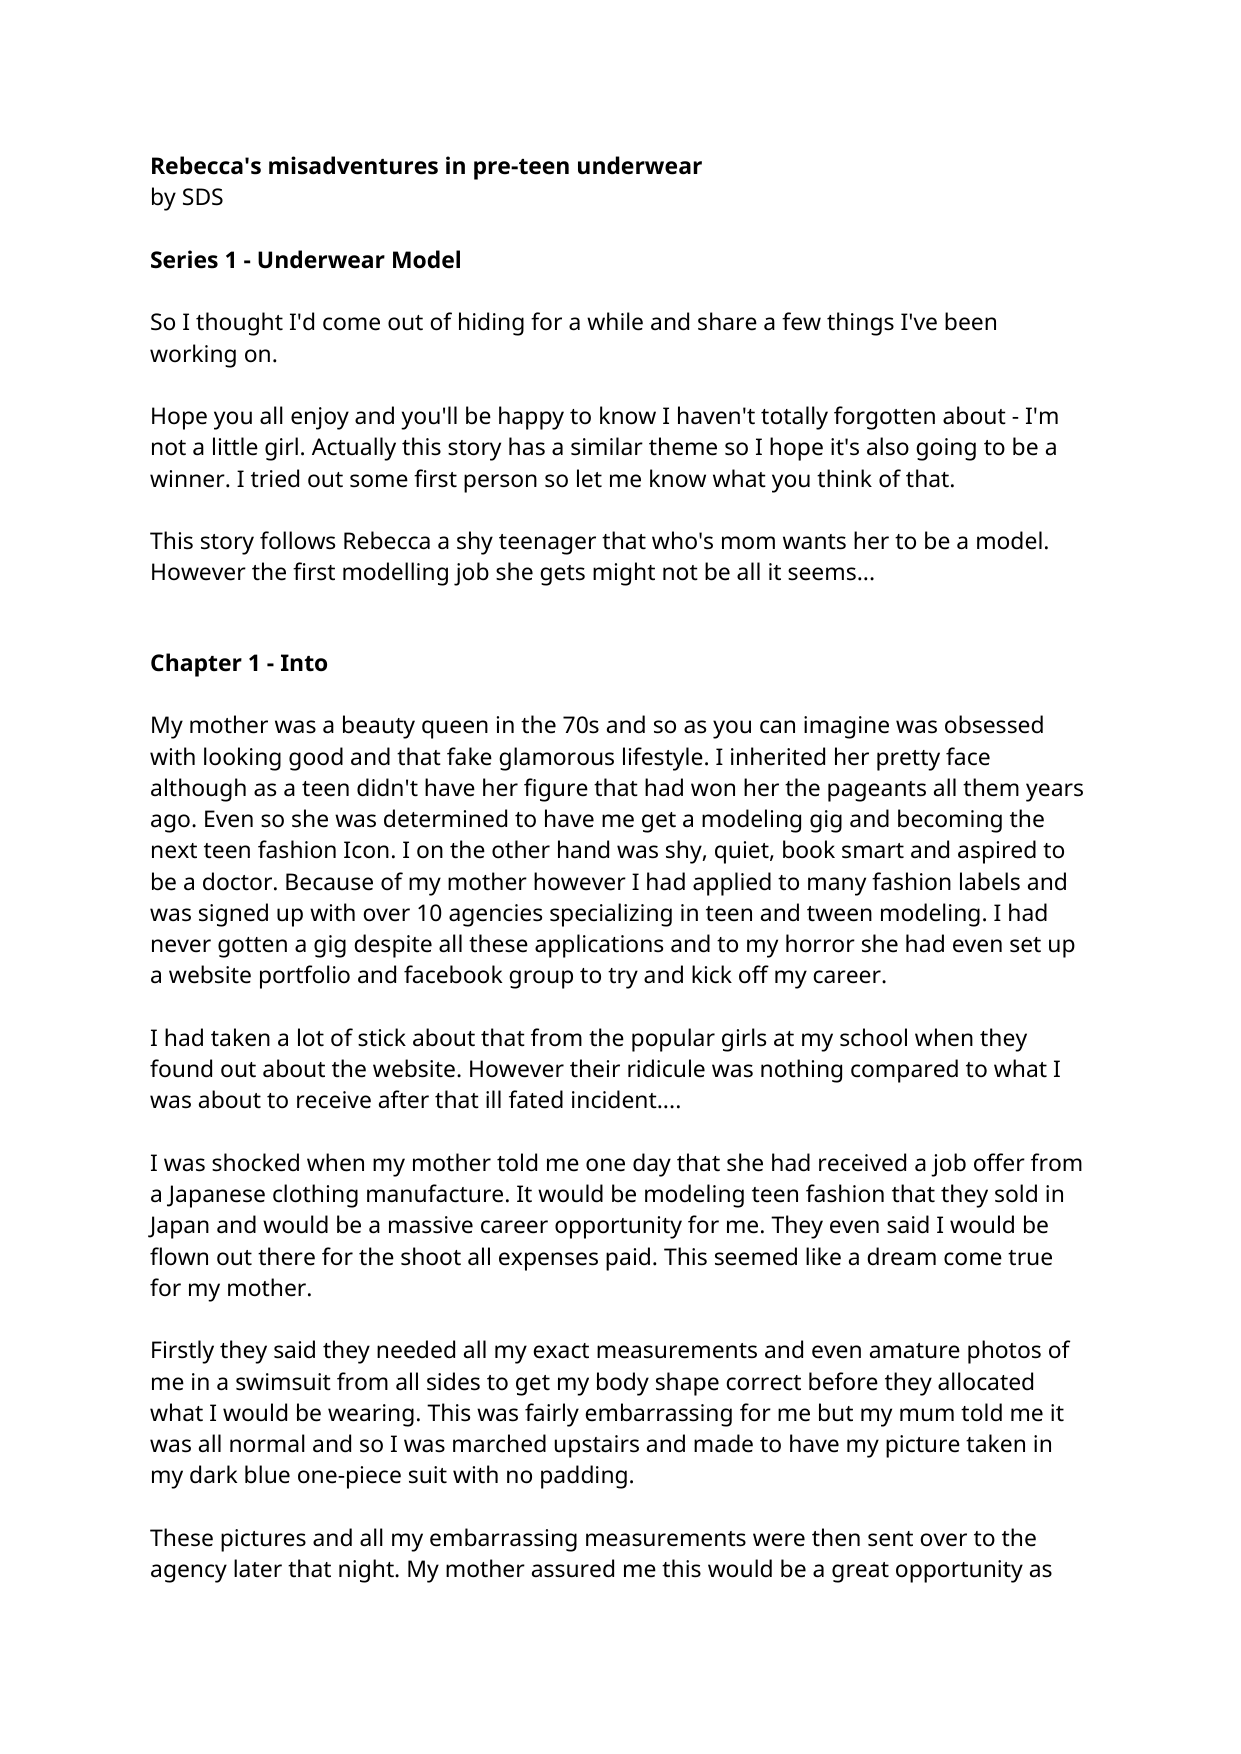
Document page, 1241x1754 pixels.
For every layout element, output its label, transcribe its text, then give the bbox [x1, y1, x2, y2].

text Rebecca's misadventures in pre-teen underwear [150, 150, 1090, 181]
text by SDS [150, 181, 1090, 212]
text Series 1 - Underwear Model So I thought I'd come out of hiding for a while and share a few things I've been working on. Hope you all enjoy and you'll be happy to know I haven't totally forgotten about - I'm not a little girl. Actually this story has a similar theme so I hope it's also going to be a winner. I tried out some first person so let me know what you think of that. This story follows Rebecca a shy teenager that who's mom wants her to be a model. However the first modelling job she gets might not be all it seems... [150, 244, 1090, 616]
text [150, 616, 1090, 1584]
